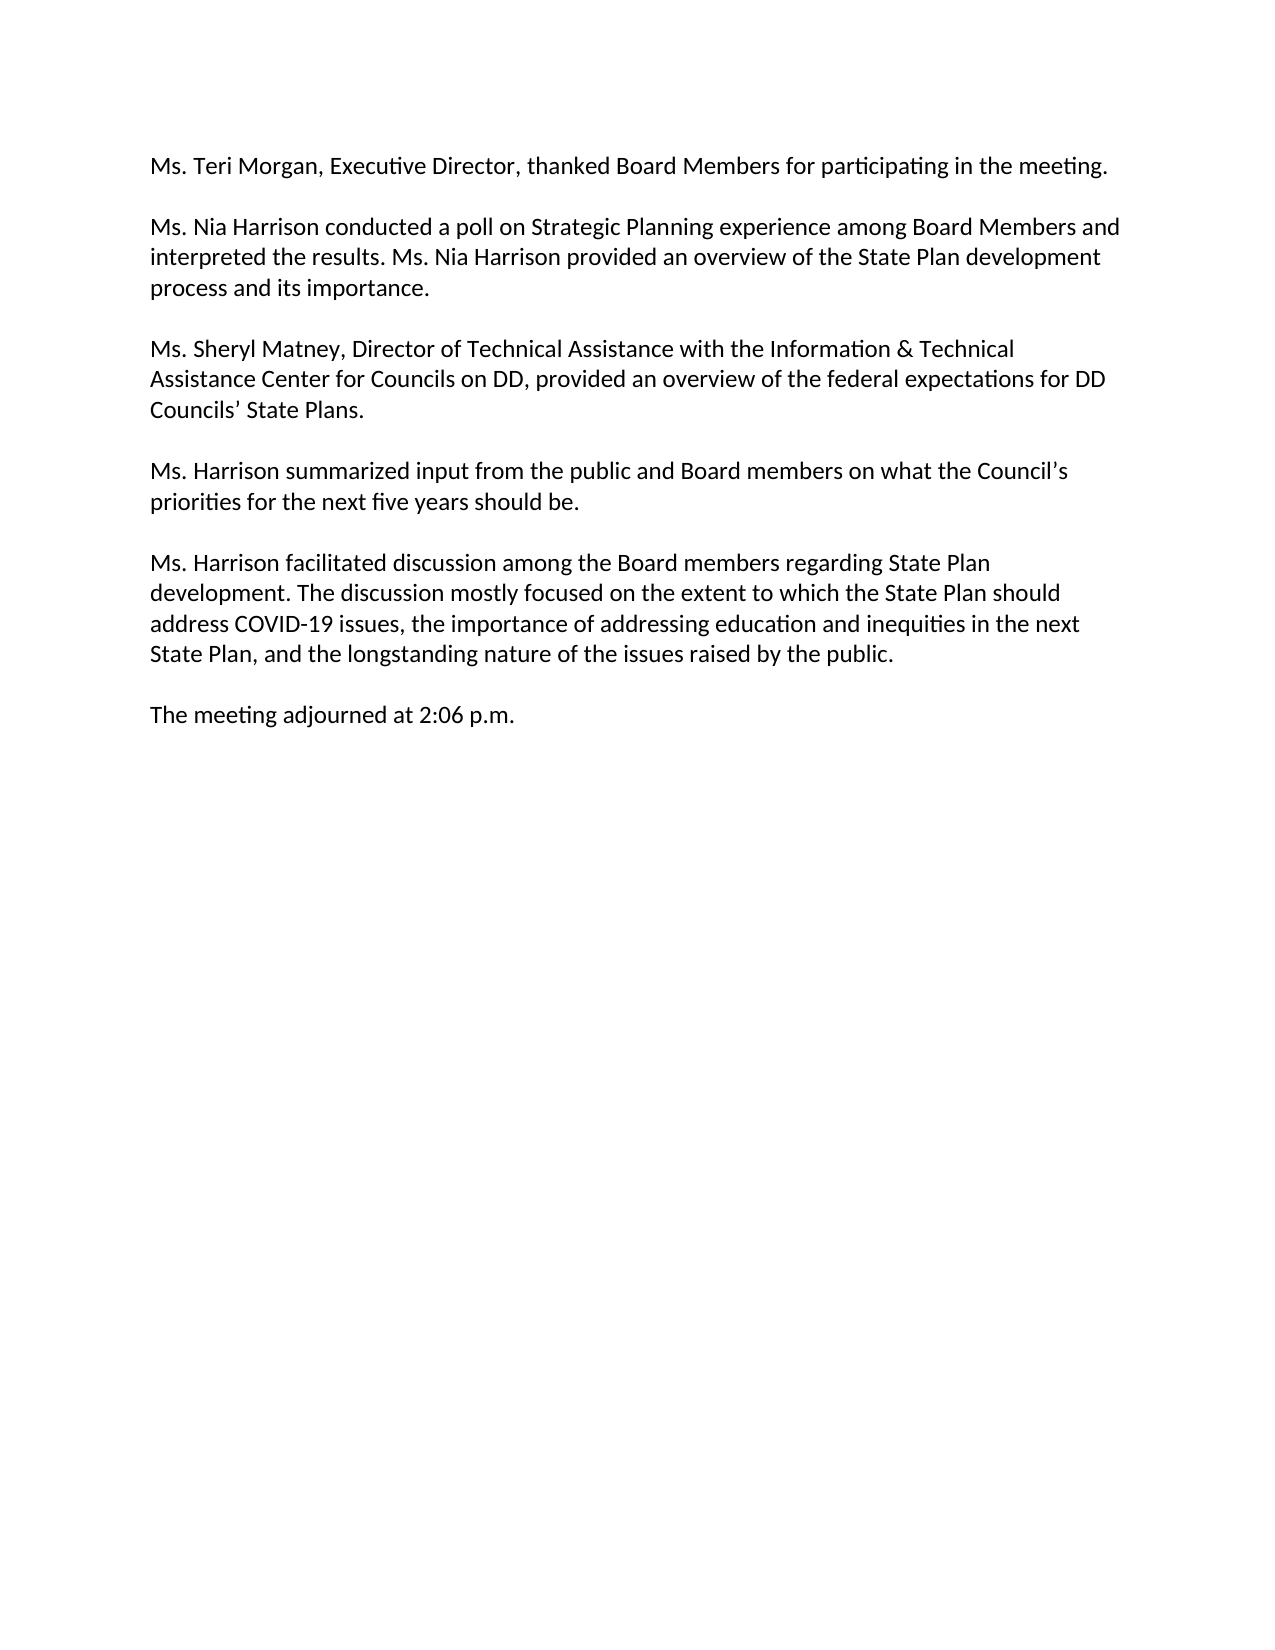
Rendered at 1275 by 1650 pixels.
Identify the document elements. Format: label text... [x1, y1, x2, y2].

text Ms. Sheryl Matney, Director of Technical Assistance with the Information & Technical Assistance Center for Councils on DD, provided an overview of the federal expectations for DD Councils’ State Plans. [150, 333, 1125, 425]
text Ms. Nia Harrison conducted a poll on Strategic Planning experience among Board Members and interpreted the results. Ms. Nia Harrison provided an overview of the State Plan development process and its importance. [150, 211, 1125, 303]
text Ms. Harrison facilitated discussion among the Board members regarding State Plan development. The discussion mostly focused on the extent to which the State Plan should address COVID-19 issues, the importance of addressing education and inequities in the next State Plan, and the longstanding nature of the issues raised by the public. [150, 547, 1125, 669]
text Ms. Teri Morgan, Executive Director, thanked Board Members for participating in the meeting. [150, 150, 1125, 181]
text The meeting adjourned at 2:06 p.m. [150, 699, 1125, 730]
text Ms. Harrison summarized input from the public and Board members on what the Council’s priorities for the next five years should be. [150, 455, 1125, 516]
